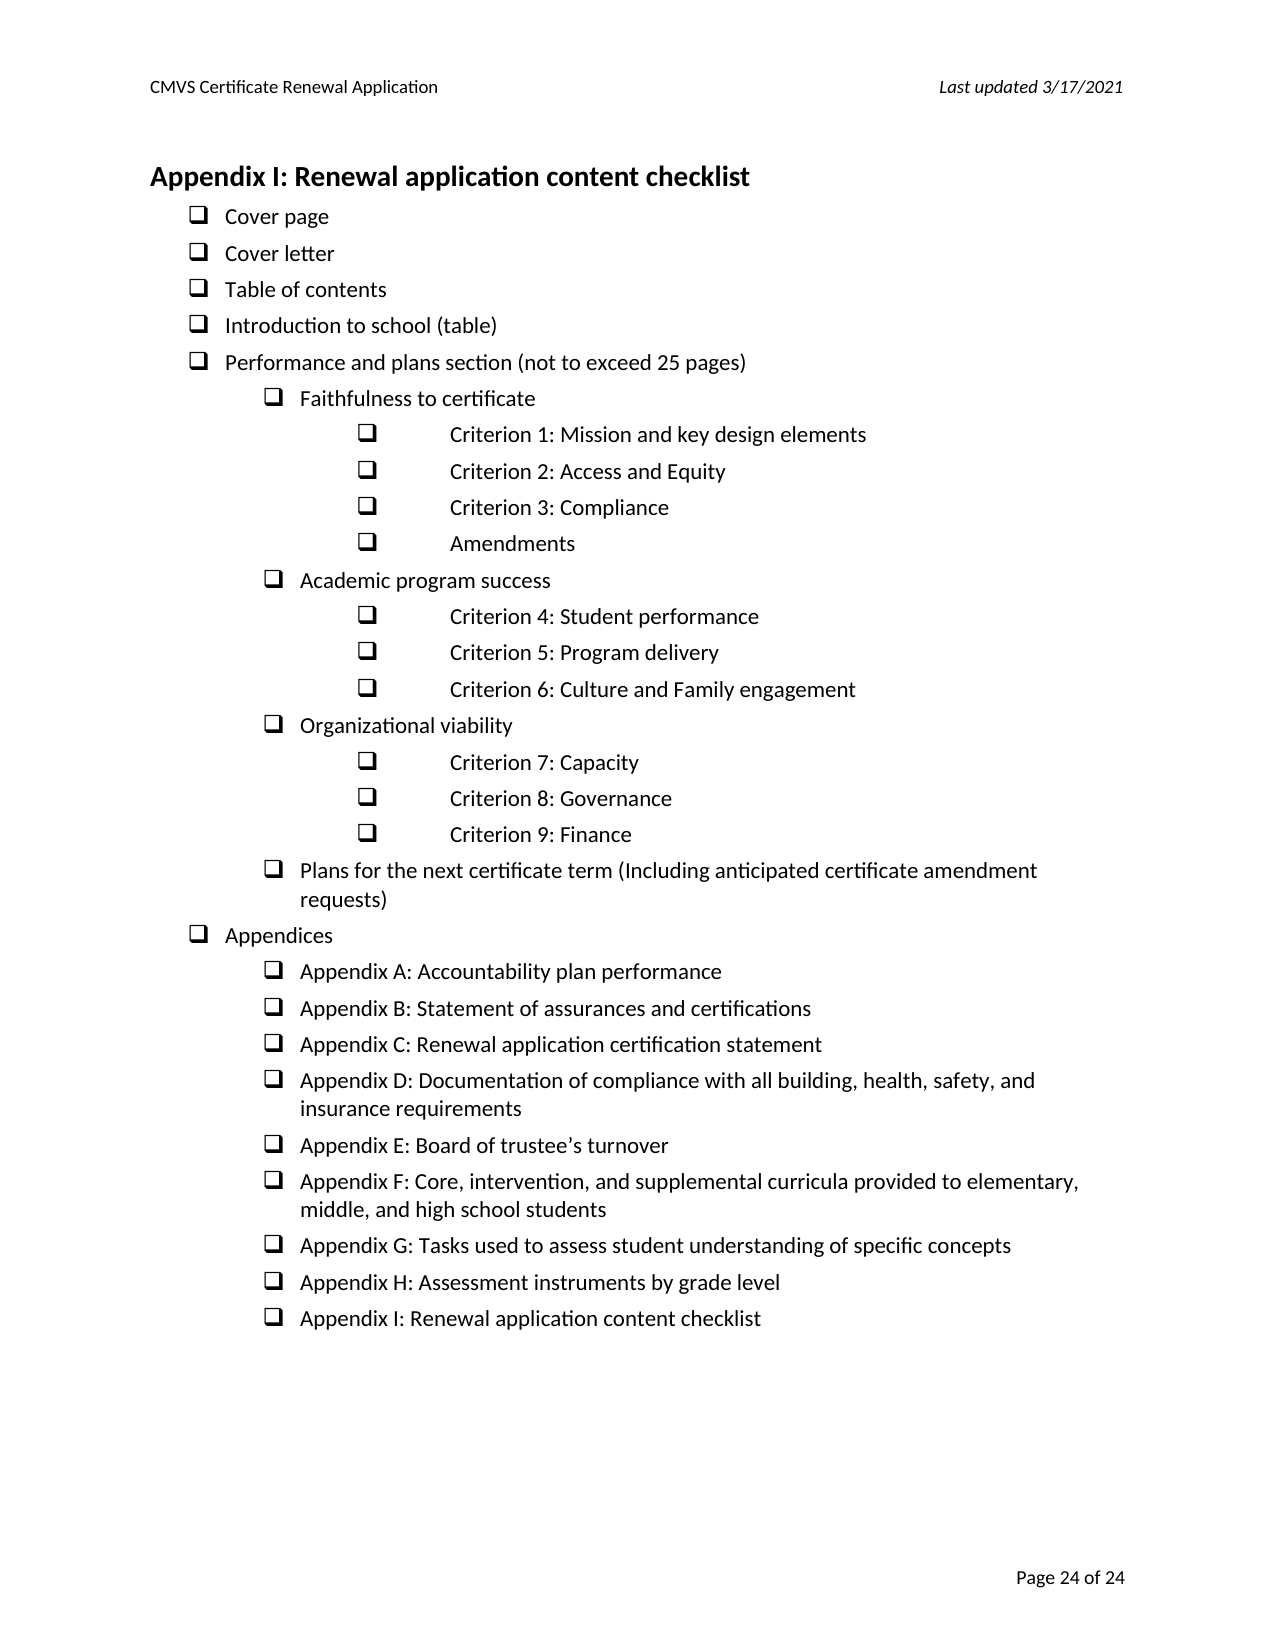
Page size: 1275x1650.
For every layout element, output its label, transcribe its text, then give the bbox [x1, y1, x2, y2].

list Faithfulness to certificate [262, 384, 1125, 412]
list Appendix F: Core, intervention, and supplemental curricula provided to elementary, middle, and high school students [262, 1167, 1125, 1223]
list Appendix C: Renewal application certification statement [262, 1030, 1125, 1058]
list Appendix H: Assessment instruments by grade level [262, 1268, 1125, 1296]
list Appendix B: Statement of assurances and certifications [262, 994, 1125, 1022]
list Appendix E: Board of trustee’s turnover [262, 1131, 1125, 1159]
list Amendments [356, 529, 1125, 557]
list Introduction to school (table) [187, 311, 1125, 339]
list Appendix I: Renewal application content checklist [262, 1304, 1125, 1332]
list Academic program success [262, 566, 1125, 594]
list Cover letter [187, 239, 1125, 267]
list Plans for the next certificate term (Including anticipated certificate amendment requests) [262, 857, 1125, 913]
list Criterion 7: Capacity [356, 748, 1125, 776]
list Criterion 5: Program delivery [356, 638, 1125, 667]
list Criterion 3: Compliance [356, 493, 1125, 521]
list Performance and plans section (not to exceed 25 pages) [187, 348, 1125, 376]
list Criterion 9: Finance [356, 820, 1125, 848]
list Criterion 6: Culture and Family engagement [356, 675, 1125, 703]
list Cover page [187, 202, 1125, 230]
list Appendices [187, 921, 1125, 949]
subtitle Appendix I: Renewal application content checklist [150, 158, 1125, 194]
list Criterion 1: Mission and key design elements [356, 420, 1125, 448]
list Criterion 2: Access and Equity [356, 457, 1125, 485]
list Criterion 8: Governance [356, 784, 1125, 812]
list Organizational viability [262, 711, 1125, 739]
list Appendix G: Tasks used to assess student understanding of specific concepts [262, 1232, 1125, 1259]
list Table of contents [187, 275, 1125, 303]
list Appendix D: Documentation of compliance with all building, health, safety, and insurance requirements [262, 1066, 1125, 1122]
list Appendix A: Accountability plan performance [262, 957, 1125, 985]
list Criterion 4: Student performance [356, 602, 1125, 630]
